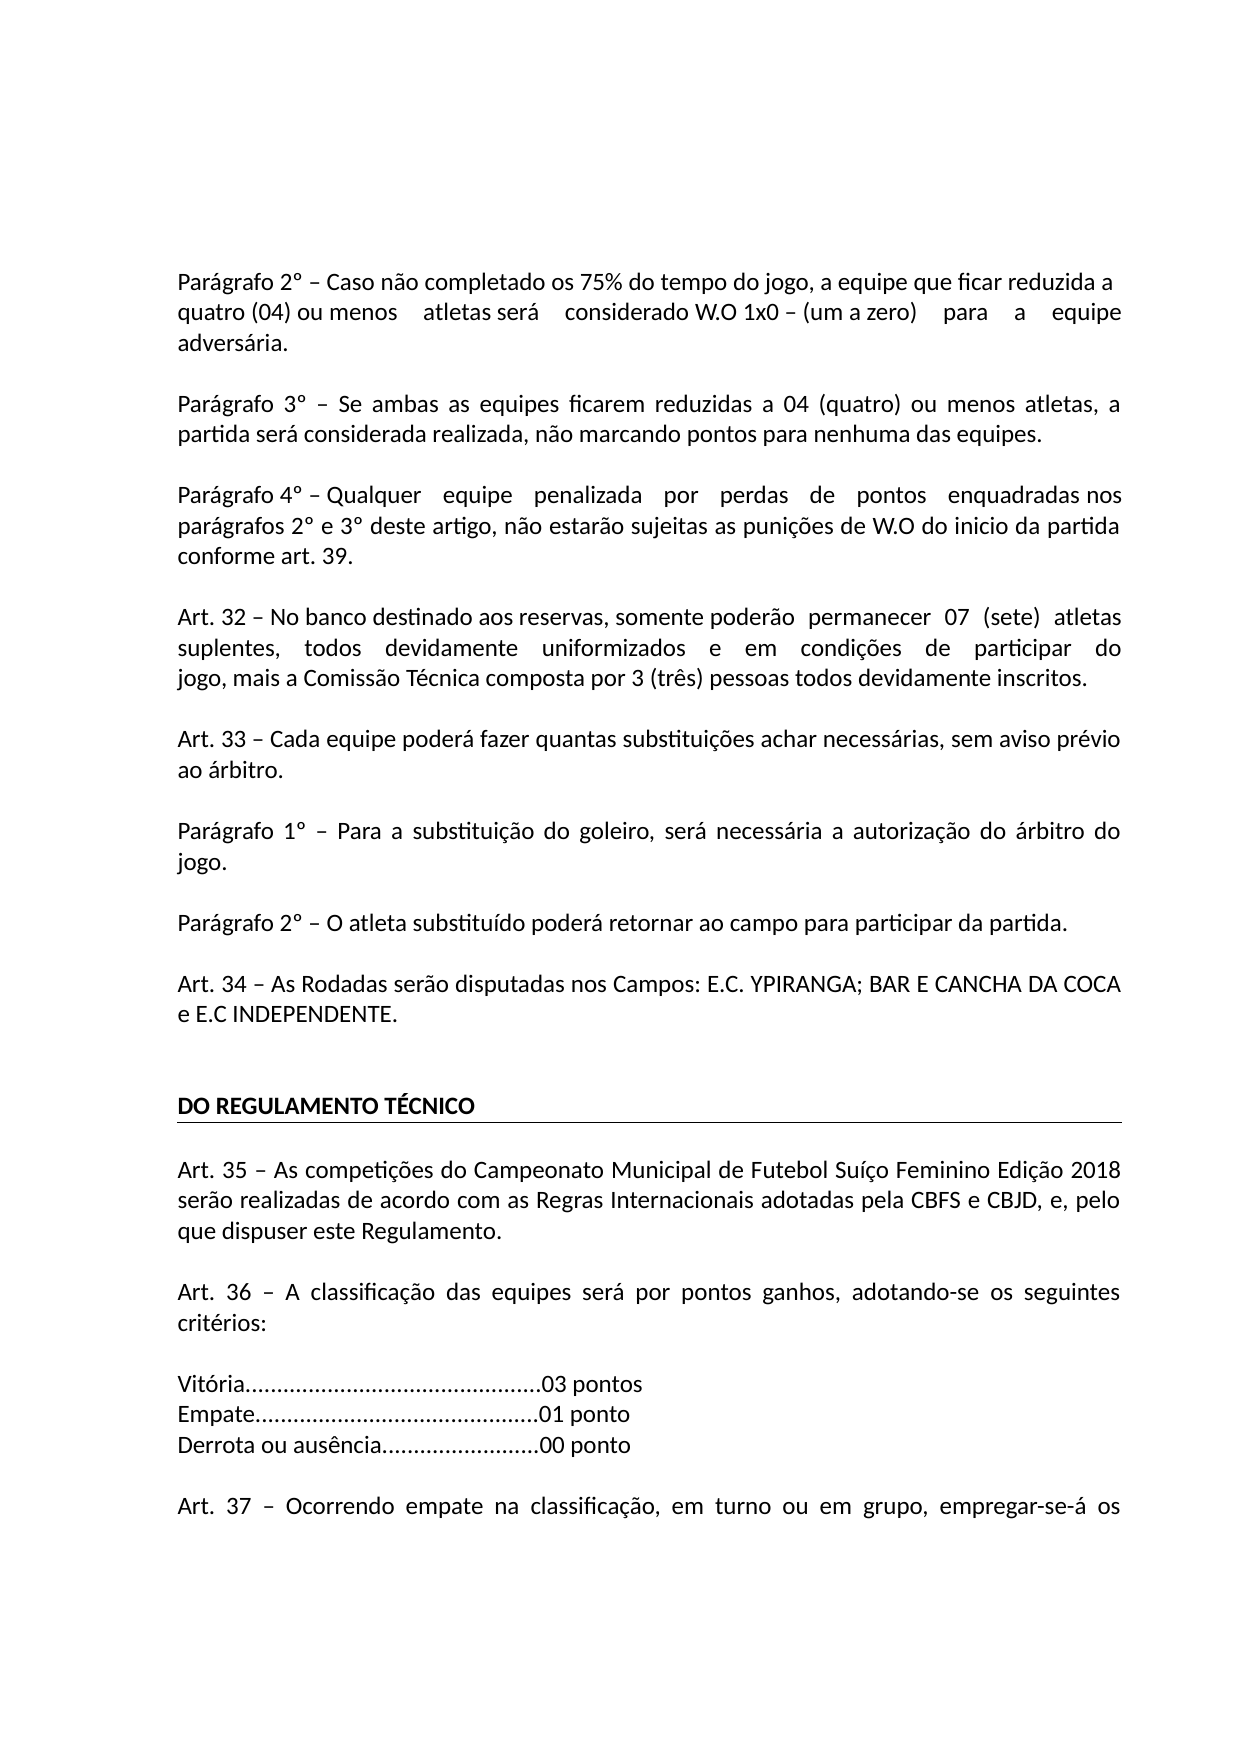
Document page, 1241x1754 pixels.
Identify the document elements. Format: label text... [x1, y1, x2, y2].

text Parágrafo 3º – Se ambas as equipes ficarem reduzidas a 04 (quatro) ou menos atletas, a partida será considerada realizada, não marcando pontos para nenhuma das equipes. [177, 388, 1122, 449]
text DO REGULAMENTO TÉCNICO [177, 1090, 1122, 1122]
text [177, 1490, 1122, 1520]
text Derrota ou ausência.........................00 ponto [177, 1429, 1122, 1459]
text Vitória...............................................03 pontos [177, 1368, 1122, 1398]
text Art. 36 – A classificação das equipes será por pontos ganhos, adotando-se os seguintes critérios: [177, 1276, 1122, 1337]
text Art. 34 – As Rodadas serão disputadas nos Campos: E.C. YPIRANGA; BAR E CANCHA DA COCA e E.C INDEPENDENTE. [177, 968, 1122, 1029]
text Art. 32 – No banco destinado aos reservas, somente poderão permanecer 07 (sete) atletas suplentes, todos devidamente uniformizados e em condições de participar do jogo, mais a Comissão Técnica composta por 3 (três) pessoas todos devidamente inscritos. [177, 602, 1122, 693]
text Parágrafo 2º – Caso não completado os 75% do tempo do jogo, a equipe que ficar reduzida a quatro (04) ou menos atletas será considerado W.O 1x0 – (um a zero) para a equipe adversária. [177, 266, 1122, 357]
text Parágrafo 4º – Qualquer equipe penalizada por perdas de pontos enquadradas nos parágrafos 2º e 3º deste artigo, não estarão sujeitas as punições de W.O do inicio da partida conforme art. 39. [177, 479, 1122, 571]
text Parágrafo 1º – Para a substituição do goleiro, será necessária a autorização do árbitro do jogo. [177, 815, 1122, 876]
text Empate.............................................01 ponto [177, 1398, 1122, 1429]
text Art. 33 – Cada equipe poderá fazer quantas substituições achar necessárias, sem aviso prévio ao árbitro. [177, 724, 1122, 785]
text Parágrafo 2º – O atleta substituído poderá retornar ao campo para participar da partida. [177, 907, 1122, 937]
text Art. 35 – As competições do Campeonato Municipal de Futebol Suíço Feminino Edição 2018 serão realizadas de acordo com as Regras Internacionais adotadas pela CBFS e CBJD, e, pelo que dispuser este Regulamento. [177, 1154, 1122, 1246]
